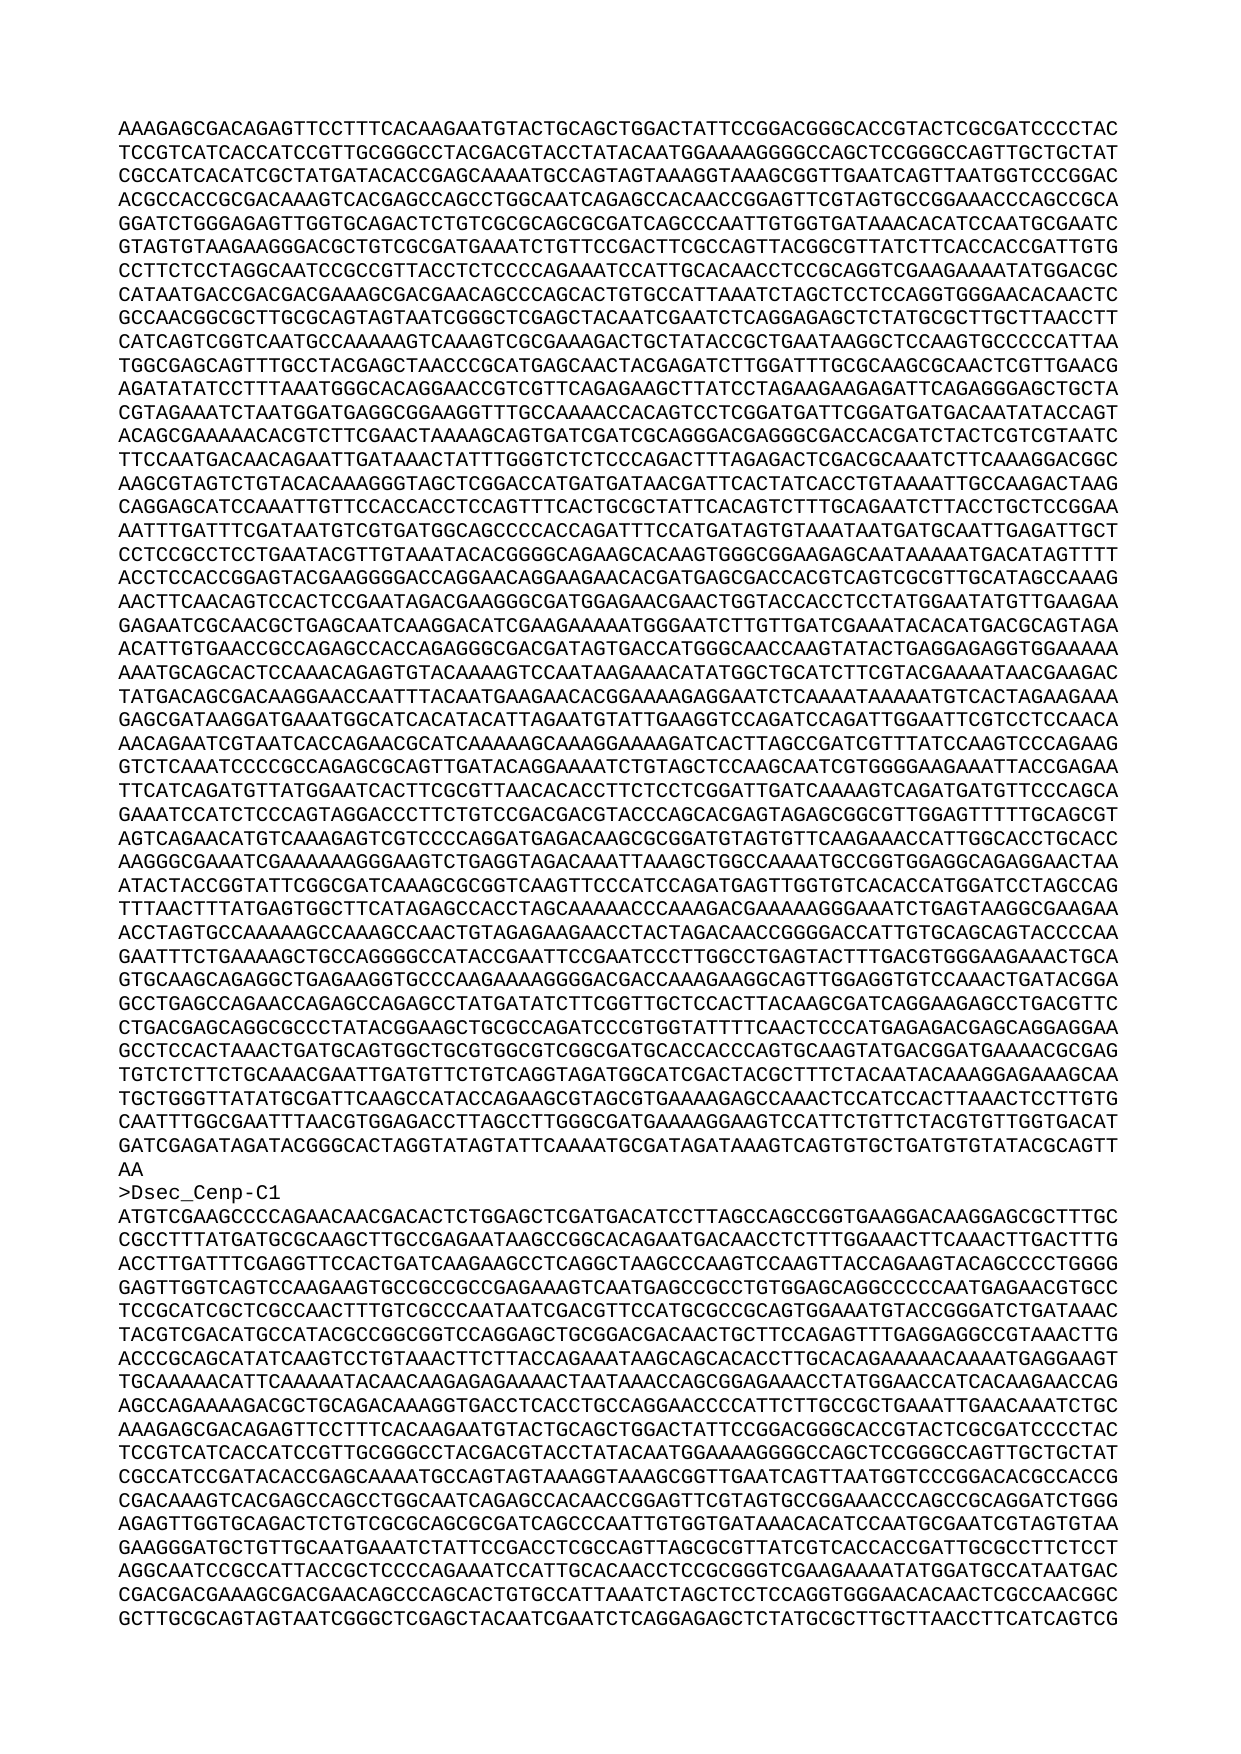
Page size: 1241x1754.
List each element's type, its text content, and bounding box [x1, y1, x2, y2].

text >Dsec_Cenp-C1 [118, 1182, 1122, 1206]
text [118, 118, 1122, 1182]
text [118, 1206, 1122, 1631]
